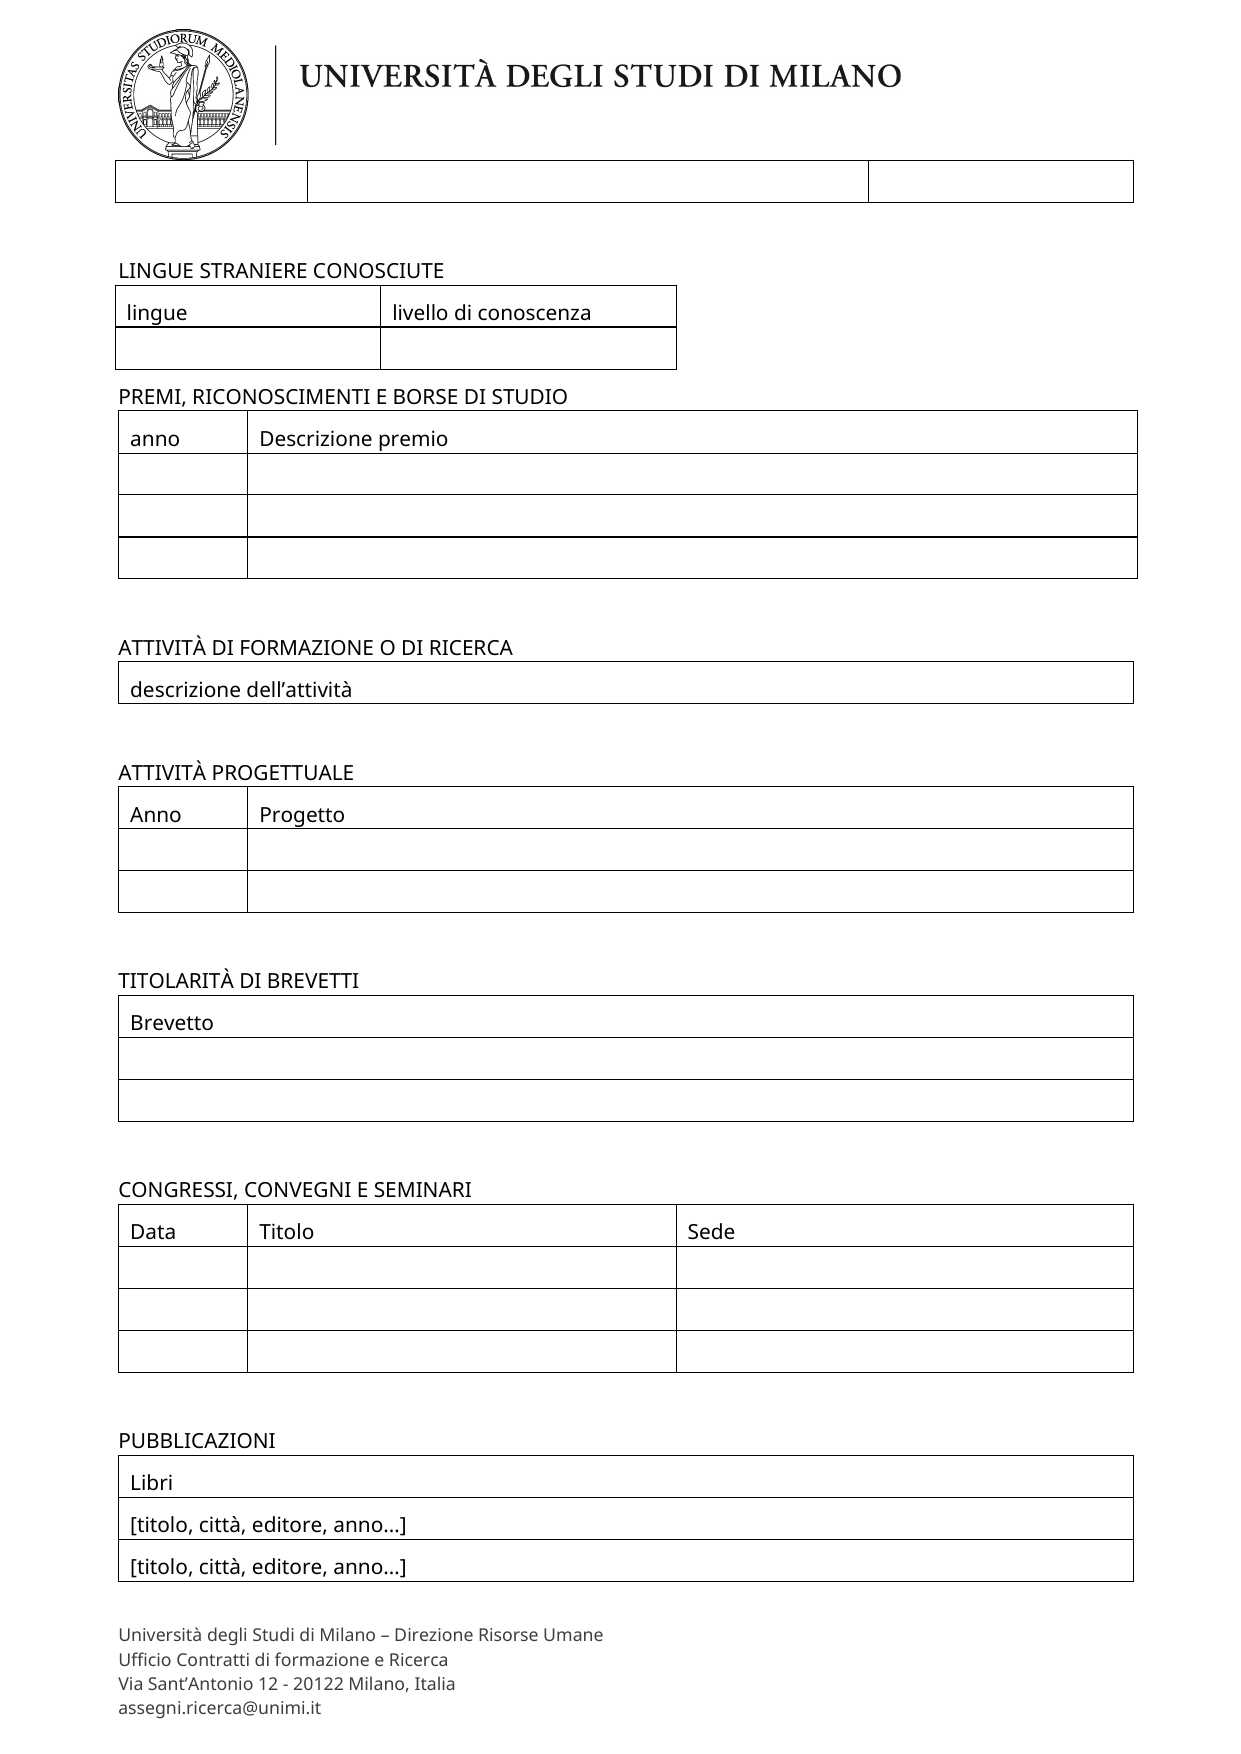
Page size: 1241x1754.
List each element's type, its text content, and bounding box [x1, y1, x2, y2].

table_cell [248, 538, 1137, 578]
table_header anno [119, 411, 247, 452]
table_header Descrizione premio [248, 411, 1137, 452]
table_cell [248, 454, 1137, 494]
text PREMI, RICONOSCIMENTI E BORSE DI STUDIO [118, 382, 1122, 410]
table_cell [119, 1247, 247, 1288]
table_header livello di conoscenza [381, 286, 676, 326]
table_cell [119, 454, 247, 494]
table_cell [248, 871, 1133, 912]
text CONGRESSI, CONVEGNI E SEMINARI [118, 1175, 1122, 1204]
table_cell [677, 1247, 1133, 1288]
table_cell [248, 829, 1133, 870]
table_cell [119, 495, 247, 536]
table_cell [119, 1038, 1133, 1079]
table_cell [titolo, città, editore, anno…] [119, 1540, 1133, 1581]
table_header Libri [119, 1456, 1133, 1497]
table_cell [116, 161, 307, 202]
table_cell [381, 328, 676, 368]
table_cell [677, 1331, 1133, 1372]
table_header descrizione dell’attività [119, 662, 1133, 703]
table_header lingue [116, 286, 380, 326]
table_cell [119, 1080, 1133, 1121]
table_cell [119, 829, 247, 870]
table_cell [116, 328, 380, 368]
table_header Data [119, 1205, 247, 1246]
table_header Titolo [248, 1205, 676, 1246]
table_header Brevetto [119, 996, 1133, 1037]
table_cell [248, 1289, 676, 1330]
table_cell [869, 161, 1133, 202]
table_cell [248, 1331, 676, 1372]
table_header Progetto [248, 787, 1133, 828]
table_cell [119, 871, 247, 912]
text ATTIVITÀ PROGETTUALE [118, 758, 1122, 786]
table_cell [119, 538, 247, 578]
table_cell [248, 1247, 676, 1288]
table_cell [119, 1331, 247, 1372]
table_cell [308, 161, 868, 202]
text LINGUE STRANIERE CONOSCIUTE [118, 256, 1122, 284]
table_cell [677, 1289, 1133, 1330]
table_cell [titolo, città, editore, anno…] [119, 1498, 1133, 1539]
picture [118, 29, 901, 160]
table_header Sede [677, 1205, 1133, 1246]
text PUBBLICAZIONI [118, 1426, 1122, 1455]
table_cell [248, 495, 1137, 536]
text ATTIVITÀ DI FORMAZIONE O DI RICERCA [118, 633, 1122, 661]
table_cell [119, 1289, 247, 1330]
text TITOLARITÀ DI BREVETTI [118, 967, 1122, 995]
table_header Anno [119, 787, 247, 828]
